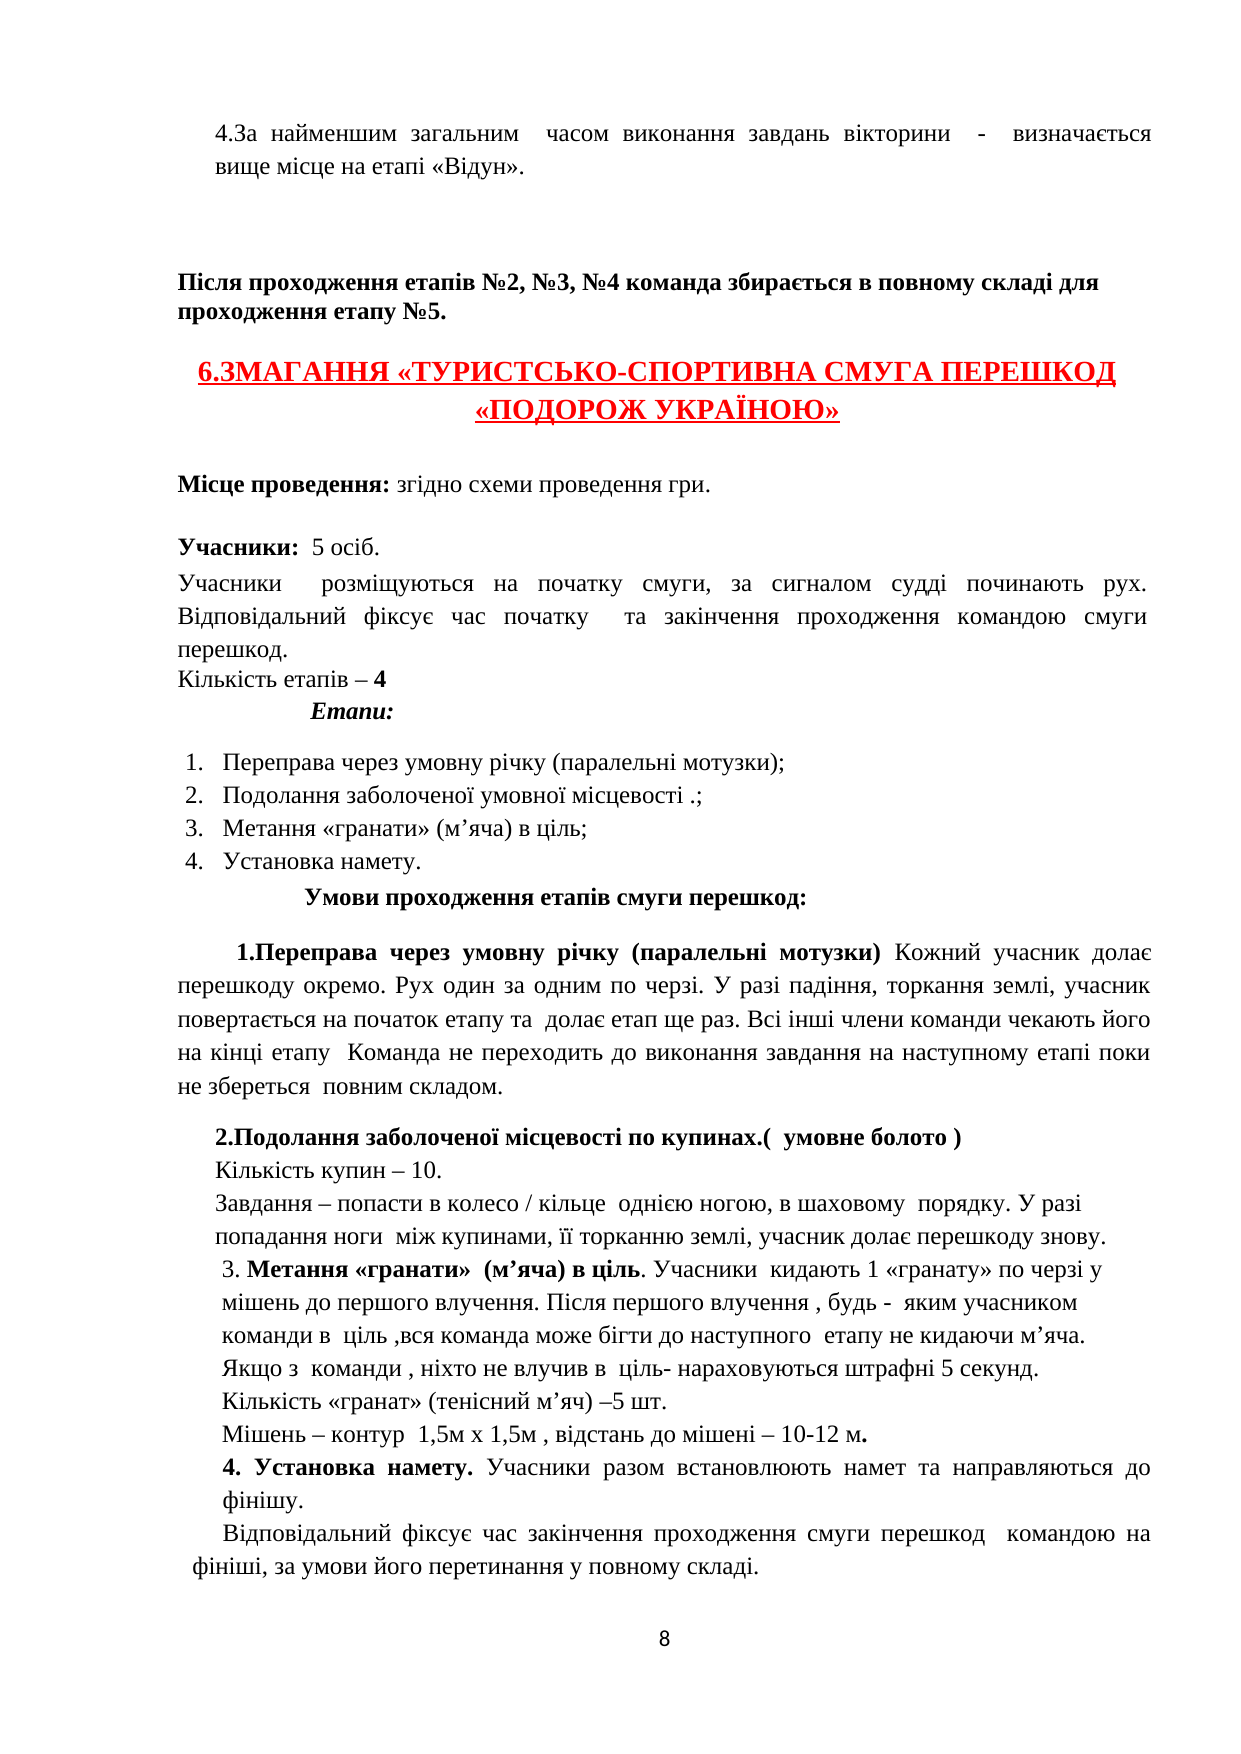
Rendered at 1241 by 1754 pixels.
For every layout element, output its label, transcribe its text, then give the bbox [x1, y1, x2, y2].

text 6.ЗМАГАННЯ «ТУРИСТСЬКО-СПОРТИВНА СМУГА ПЕРЕШКОД «ПОДОРОЖ УКРАЇНОЮ» [162, 354, 1152, 426]
text 4. Установка намету. Учасники разом встановлюють намет та направляються до фінішу. [222, 1452, 1152, 1514]
text Умови проходження етапів смуги перешкод: [177, 879, 1152, 912]
text 2.Подолання заболоченої місцевості по купинах.( умовне болото ) Кількість купин – 10. Завдання – попасти в колесо / кільце однією ногою, в шаховому порядку. У разі попадання ноги між купинами, її торканню землі, учасник долає перешкоду знову. [215, 1122, 1152, 1250]
text Учасники: 5 осіб. [162, 532, 1152, 560]
list Метання «гранати» (м’яча) в ціль; [185, 813, 1152, 842]
text Етапи: [177, 692, 1152, 726]
text Кількість «гранат» (тенісний м’яч) –5 шт. Мішень – контур 1,5м х 1,5м , відстань до мішені – 10-12 м. [222, 1386, 1152, 1448]
list Переправа через умовну річку (паралельні мотузки); [185, 747, 1152, 776]
text 1.Переправа через умовну річку (паралельні мотузки) Кожний учасник долає перешкоду окремо. Рух один за одним по черзі. У разі падіння, торкання землі, учасник повертається на початок етапу та долає етап ще раз. Всі інші члени команди чекають його на кінці етапу Команда не переходить до виконання завдання на наступному етапі поки не збереться повним складом. [177, 933, 1152, 1101]
text 3. Метання «гранати» (м’яча) в ціль. Учасники кидають 1 «гранату» по черзі у мішень до першого влучення. Після першого влучення , будь - яким учасником команди в ціль ,вся команда може бігти до наступного етапу не кидаючи м’яча. Якщо з команди , ніхто не влучив в ціль- нараховуються штрафні 5 секунд. [222, 1254, 1152, 1382]
list Подолання заболоченої умовної місцевості .; [185, 780, 1152, 809]
text Учасники розміщуються на початку смуги, за сигналом судді починають рух. Відповідальний фіксує час початку та закінчення проходження командою смуги перешкод. [177, 565, 1148, 664]
text 4.За найменшим загальним часом виконання завдань вікторини - визначається вище місце на етапі «Відун». [215, 118, 1152, 180]
text Після проходження етапів №2, №3, №4 команда збирається в повному складі для проходження етапу №5. [177, 267, 1152, 325]
text Відповідальний фіксує час закінчення проходження смуги перешкод командою на фініші, за умови його перетинання у повному складі. [192, 1518, 1152, 1580]
text Місце проведення: згідно схеми проведення гри. [162, 469, 1152, 498]
text Кількість етапів – 4 [177, 664, 1152, 692]
list Установка намету. [185, 846, 1152, 875]
